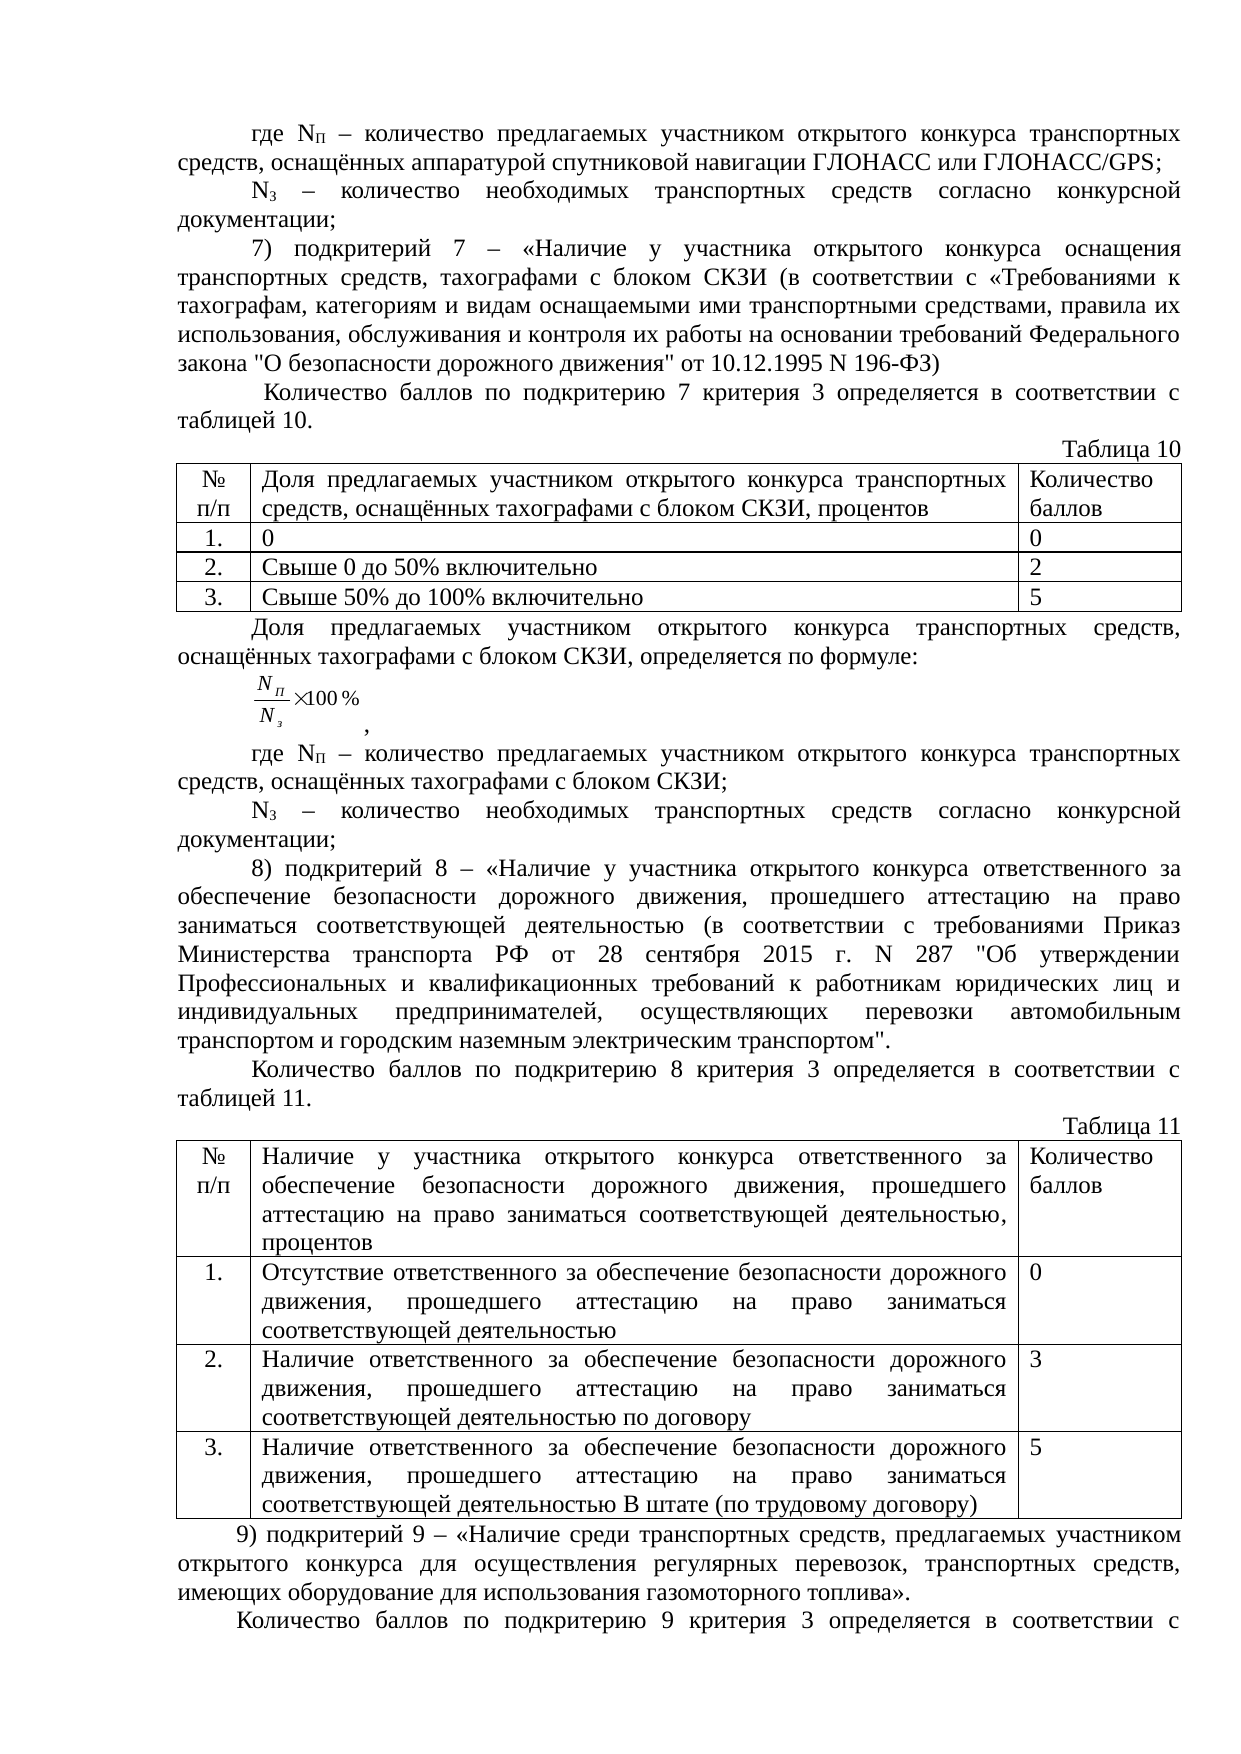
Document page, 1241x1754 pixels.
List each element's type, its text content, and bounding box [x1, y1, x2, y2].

text 7) подкритерий 7 – «Наличие у участника открытого конкурса оснащения транспортных средств, тахографами с блоком СКЗИ (в соответствии с «Требованиями к тахографам, категориям и видам оснащаемыми ими транспортными средствами, правила их использования, обслуживания и контроля их работы на основании требований Федерального закона "О безопасности дорожного движения" от 10.12.1995 N 196-ФЗ) [177, 233, 1181, 377]
table_header Количество баллов [1019, 1141, 1181, 1256]
table_cell 5 [1019, 1432, 1181, 1518]
table_cell 2 [1019, 553, 1181, 581]
table_header № п/п [177, 464, 250, 522]
table_header Количество баллов [1019, 464, 1181, 522]
table_cell 0 [1019, 1257, 1181, 1343]
table_header Наличие у участника открытого конкурса ответственного за обеспечение безопасности дорожного движения, прошедшего аттестацию на право заниматься соответствующей деятельностью, процентов [251, 1141, 1018, 1256]
text где NП – количество предлагаемых участником открытого конкурса транспортных средств, оснащённых аппаратурой спутниковой навигации ГЛОНАСС или ГЛОНАСС/GPS; [177, 118, 1181, 176]
table_cell Наличие ответственного за обеспечение безопасности дорожного движения, прошедшего аттестацию на право заниматься соответствующей деятельностью В штате (по трудовому договору) [251, 1432, 1018, 1518]
text Количество баллов по подкритерию 8 критерия 3 определяется в соответствии с таблицей 11. [177, 1054, 1181, 1111]
text Доля предлагаемых участником открытого конкурса транспортных средств, оснащённых тахографами с блоком СКЗИ, определяется по формуле: [177, 612, 1181, 669]
text Таблица 10 [177, 434, 1181, 463]
table_cell 1. [177, 1257, 250, 1343]
table_cell 0 [1019, 523, 1181, 551]
table_cell 3 [1019, 1345, 1181, 1431]
table_cell Свыше 0 до 50% включительно [251, 553, 1018, 581]
table_cell Отсутствие ответственного за обеспечение безопасности дорожного движения, прошедшего аттестацию на право заниматься соответствующей деятельностью [251, 1257, 1018, 1343]
text 8) подкритерий 8 – «Наличие у участника открытого конкурса ответственного за обеспечение безопасности дорожного движения, прошедшего аттестацию на право заниматься соответствующей деятельностью (в соответствии с требованиями Приказ Министерства транспорта РФ от 28 сентября 2015 г. N 287 "Об утверждении Профессиональных и квалификационных требований к работникам юридических лиц и индивидуальных предпринимателей, осуществляющих перевозки автомобильным транспортом и городским наземным электрическим транспортом". [177, 853, 1181, 1054]
table_cell 0 [251, 523, 1018, 551]
text NЗ – количество необходимых транспортных средств согласно конкурсной документации; [177, 176, 1181, 233]
text NЗ – количество необходимых транспортных средств согласно конкурсной документации; [177, 795, 1181, 853]
table_cell Свыше 50% до 100% включительно [251, 582, 1018, 611]
table_cell 2. [177, 553, 250, 581]
text , [177, 669, 1181, 738]
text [177, 1605, 1181, 1634]
table_cell 1. [177, 523, 250, 551]
table_cell Наличие ответственного за обеспечение безопасности дорожного движения, прошедшего аттестацию на право заниматься соответствующей деятельностью по договору [251, 1345, 1018, 1431]
text 9) подкритерий 9 – «Наличие среди транспортных средств, предлагаемых участником открытого конкурса для осуществления регулярных перевозок, транспортных средств, имеющих оборудование для использования газомоторного топлива». [177, 1519, 1181, 1605]
table_cell 3. [177, 1432, 250, 1518]
text где NП – количество предлагаемых участником открытого конкурса транспортных средств, оснащённых тахографами с блоком СКЗИ; [177, 738, 1181, 795]
table_header Доля предлагаемых участником открытого конкурса транспортных средств, оснащённых тахографами с блоком СКЗИ, процентов [251, 464, 1018, 522]
table_header № п/п [177, 1141, 250, 1256]
text Количество баллов по подкритерию 7 критерия 3 определяется в соответствии с таблицей 10. [177, 377, 1181, 434]
table_cell 2. [177, 1345, 250, 1431]
text Таблица 11 [177, 1111, 1181, 1140]
table_cell 3. [177, 582, 250, 611]
table_cell 5 [1019, 582, 1181, 611]
